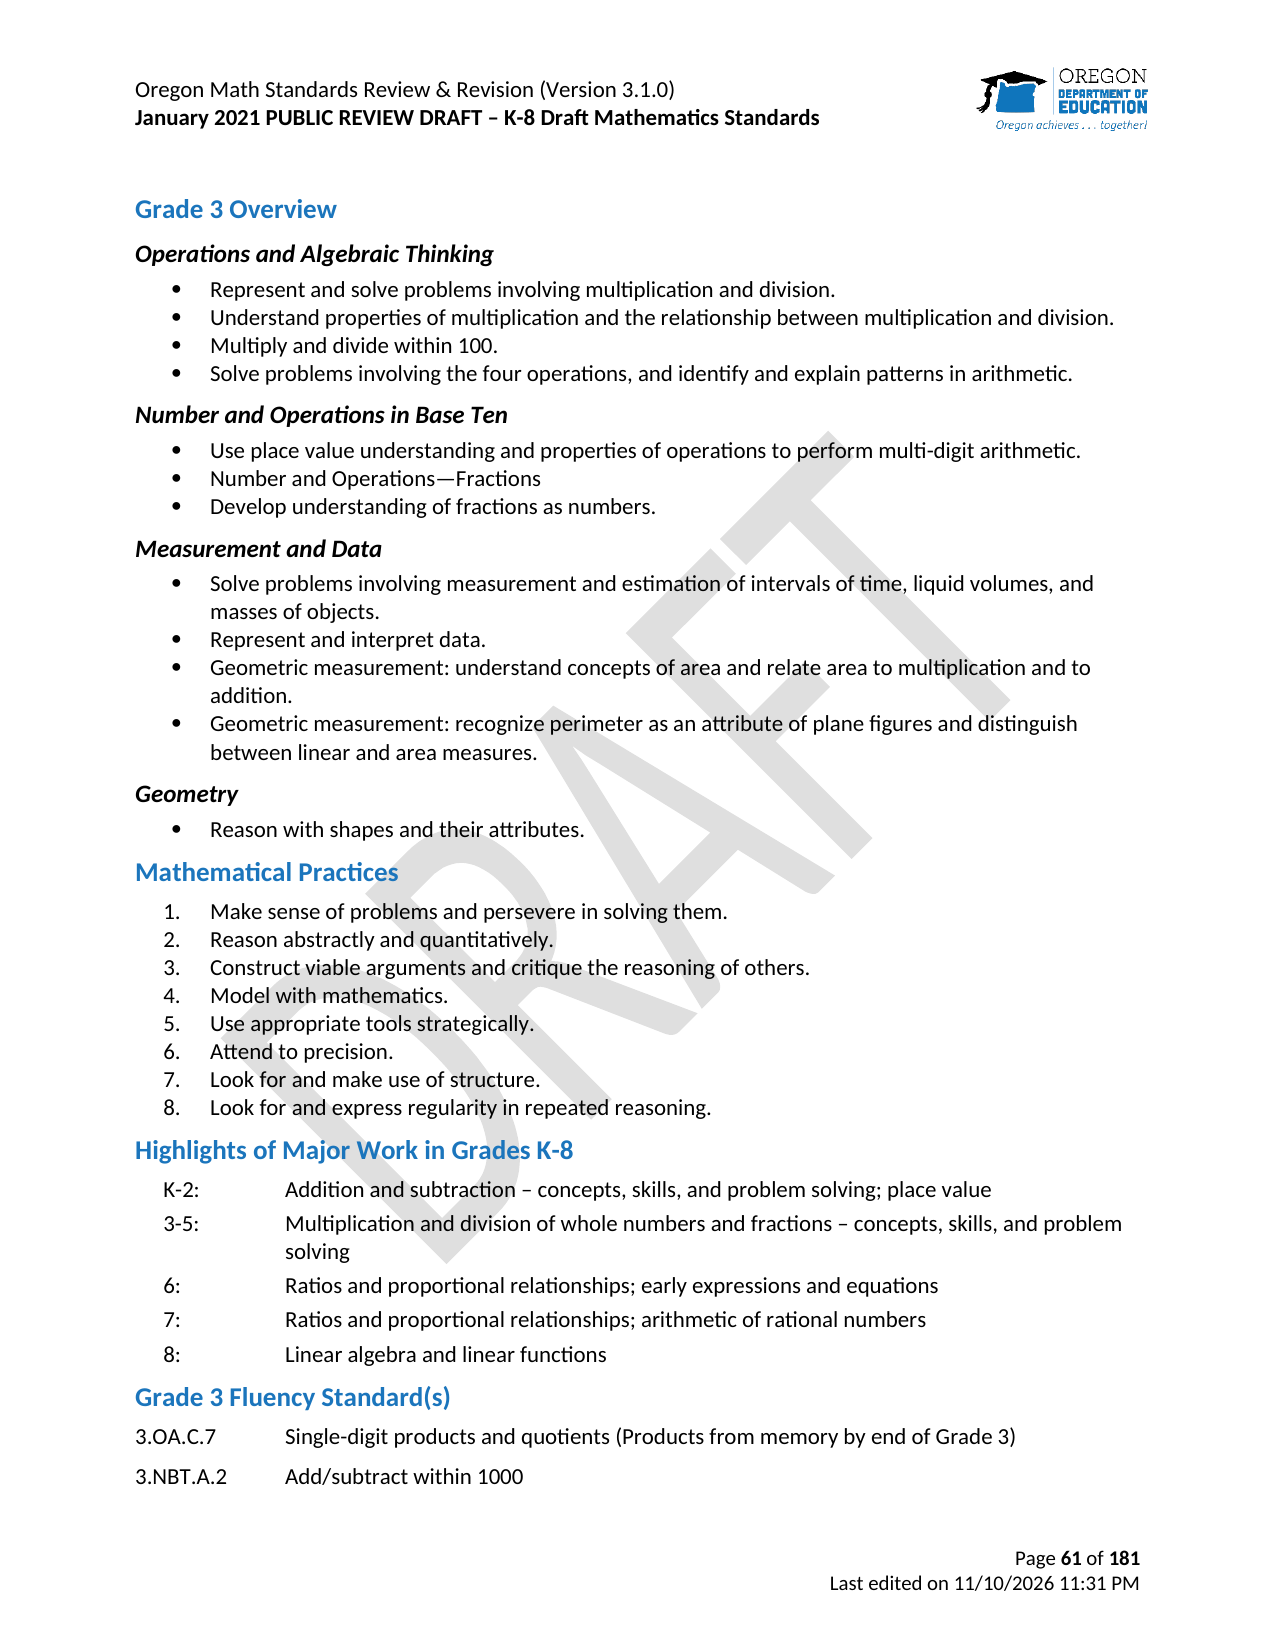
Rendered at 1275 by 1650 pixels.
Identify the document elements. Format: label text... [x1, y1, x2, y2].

text K-2: Addition and subtraction – concepts, skills, and problem solving; place value [163, 1175, 1140, 1203]
text 3-5: Multiplication and division of whole numbers and fractions – concepts, skills, and problem solving [163, 1209, 1140, 1265]
list Use appropriate tools strategically. [163, 1009, 1140, 1037]
list Geometric measurement: understand concepts of area and relate area to multiplication and to addition. [172, 653, 1140, 709]
list Construct viable arguments and critique the reasoning of others. [163, 953, 1140, 981]
list Make sense of problems and persevere in solving them. [163, 897, 1140, 925]
list Look for and express regularity in repeated reasoning. [163, 1093, 1140, 1121]
text 8: Linear algebra and linear functions [163, 1340, 1140, 1368]
list Reason abstractly and quantitatively. [163, 925, 1140, 953]
picture [957, 48, 1168, 154]
subtitle Highlights of Major Work in Grades K-8 [135, 1133, 1140, 1166]
subtitle Grade 3 Fluency Standard(s) [135, 1380, 1140, 1413]
text 3.NBT.A.2 Add/subtract within 1000 [135, 1462, 1140, 1490]
subtitle Measurement and Data [135, 533, 1140, 563]
text 6: Ratios and proportional relationships; early expressions and equations [163, 1271, 1140, 1299]
text 3.OA.C.7 Single-digit products and quotients (Products from memory by end of Grade 3) [135, 1422, 1140, 1450]
list Represent and solve problems involving multiplication and division. [172, 275, 1140, 303]
list Reason with shapes and their attributes. [172, 815, 1140, 843]
list Solve problems involving measurement and estimation of intervals of time, liquid volumes, and masses of objects. [172, 569, 1140, 626]
list Model with mathematics. [163, 981, 1140, 1009]
subtitle Mathematical Practices [135, 855, 1140, 888]
list Use place value understanding and properties of operations to perform multi-digit arithmetic. [172, 436, 1140, 464]
list Represent and interpret data. [172, 626, 1140, 653]
list Number and Operations—Fractions [172, 464, 1140, 492]
text 7: Ratios and proportional relationships; arithmetic of rational numbers [163, 1306, 1140, 1334]
list Solve problems involving the four operations, and identify and explain patterns in arithmetic. [172, 359, 1140, 387]
list Understand properties of multiplication and the relationship between multiplication and division. [172, 303, 1140, 331]
list Multiply and divide within 100. [172, 331, 1140, 359]
list Geometric measurement: recognize perimeter as an attribute of plane figures and distinguish between linear and area measures. [172, 709, 1140, 766]
list Look for and make use of structure. [163, 1065, 1140, 1093]
subtitle Grade 3 Overview [135, 192, 1140, 226]
list Attend to precision. [163, 1037, 1140, 1065]
list Develop understanding of fractions as numbers. [172, 492, 1140, 520]
subtitle Number and Operations in Base Ten [135, 399, 1140, 430]
subtitle Operations and Algebraic Thinking [135, 238, 1140, 268]
subtitle Geometry [135, 778, 1140, 809]
